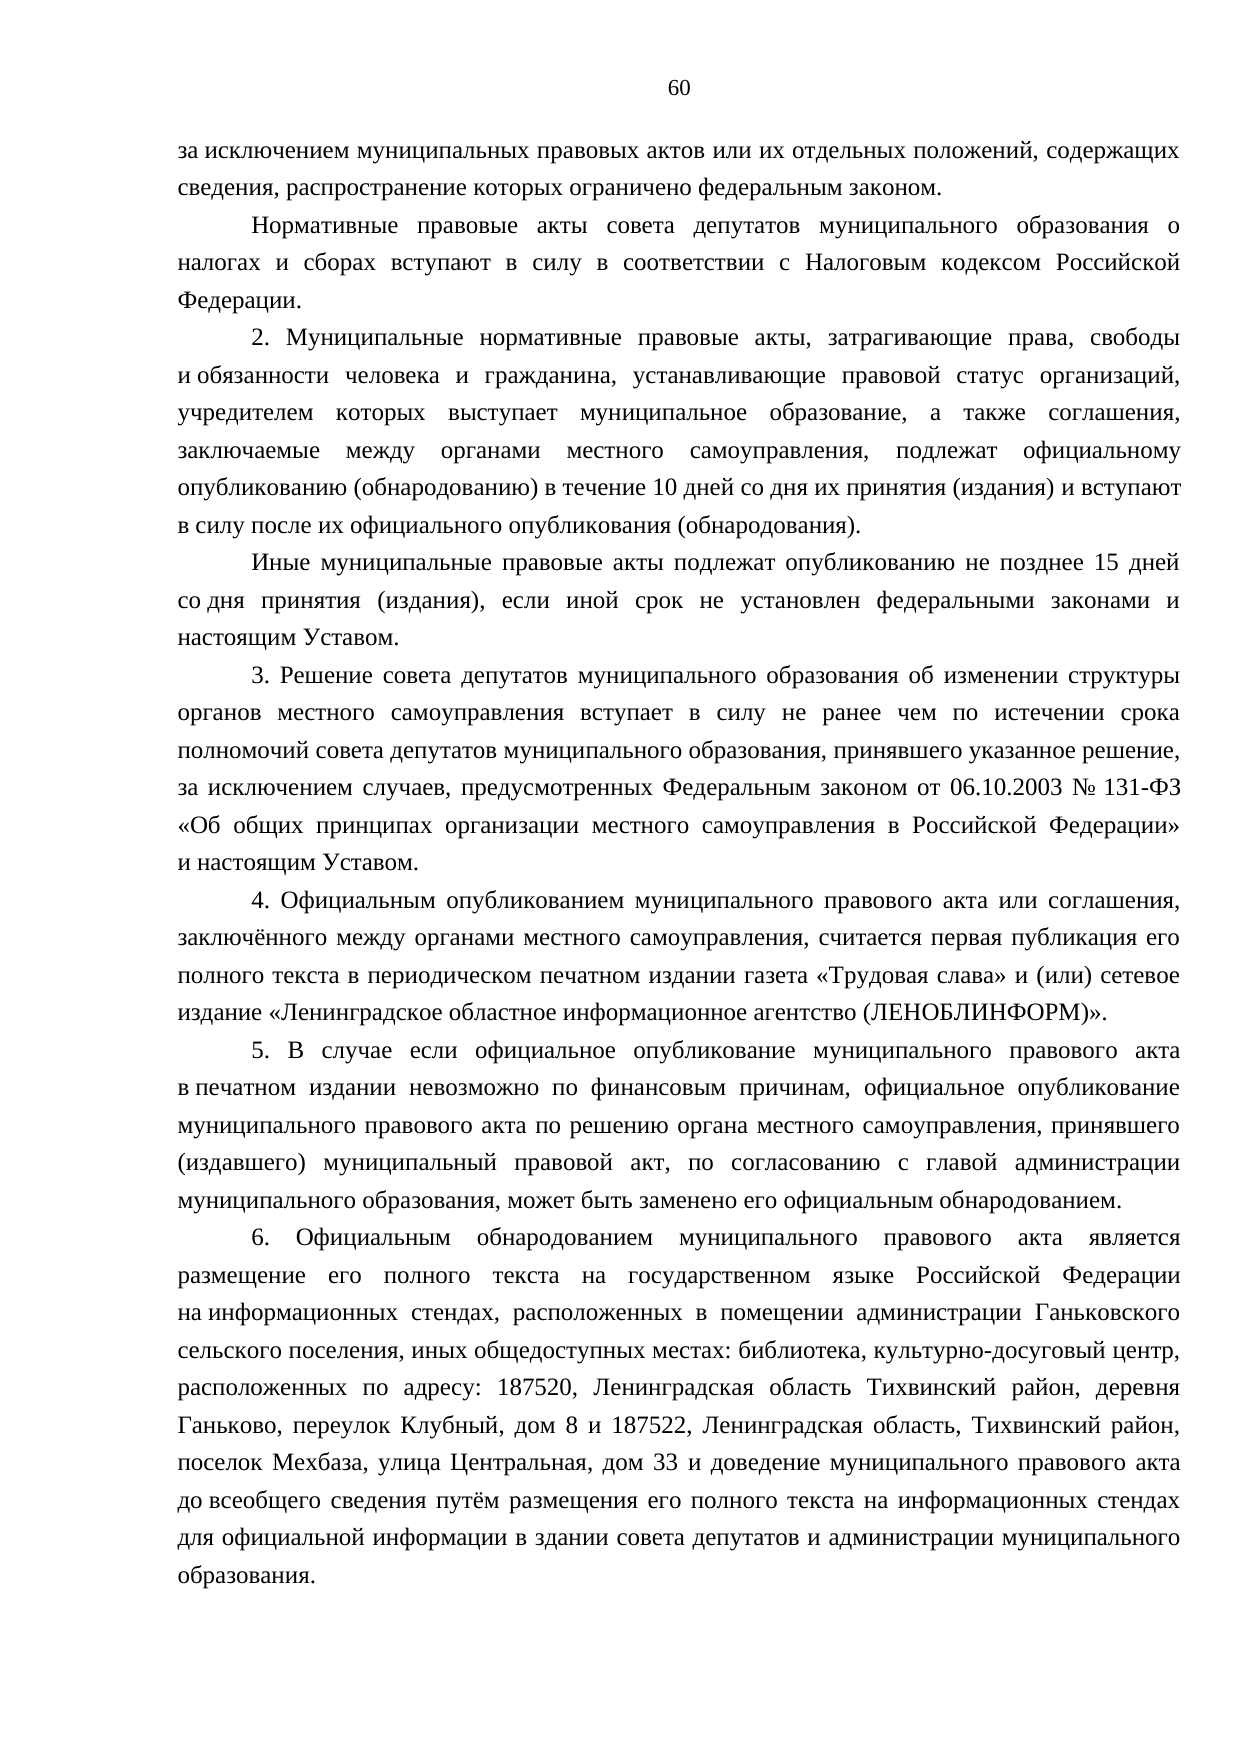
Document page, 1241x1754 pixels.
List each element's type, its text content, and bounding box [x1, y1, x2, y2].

text 6. Официальным обнародованием муниципального правового акта является размещение его полного текста на государственном языке Российской Федерации на информационных стендах, расположенных в помещении администрации Ганьковского сельского поселения, иных общедоступных местах: библиотека, культурно-досуговый центр, расположенных по адресу: 187520, Ленинградская область Тихвинский район, деревня Ганьково, переулок Клубный, дом 8 и 187522, Ленинградская область, Тихвинский район, поселок Мехбаза, улица Центральная, дом 33 и доведение муниципального правового акта до всеобщего сведения путём размещения его полного текста на информационных стендах для официальной информации в здании совета депутатов и администрации муниципального образования. [177, 1216, 1181, 1591]
text Иные муниципальные правовые акты подлежат опубликованию не позднее 15 дней со дня принятия (издания), если иной срок не установлен федеральными законами и настоящим Уставом. [177, 541, 1181, 653]
text 2. Муниципальные нормативные правовые акты, затрагивающие права, свободы и обязанности человека и гражданина, устанавливающие правовой статус организаций, учредителем которых выступает муниципальное образование, а также соглашения, заключаемые между органами местного самоуправления, подлежат официальному опубликованию (обнародованию) в течение 10 дней со дня их принятия (издания) и вступают в силу после их официального опубликования (обнародования). [177, 316, 1181, 541]
text 3. Решение совета депутатов муниципального образования об изменении структуры органов местного самоуправления вступает в силу не ранее чем по истечении срока полномочий совета депутатов муниципального образования, принявшего указанное решение, за исключением случаев, предусмотренных Федеральным законом от 06.10.2003 № 131-ФЗ «Об общих принципах организации местного самоуправления в Российской Федерации» и настоящим Уставом. [177, 653, 1181, 878]
text 4. Официальным опубликованием муниципального правового акта или соглашения, заключённого между органами местного самоуправления, считается первая публикация его полного текста в периодическом печатном издании газета «Трудовая слава» и (или) сетевое издание «Ленинградское областное информационное агентство (ЛЕНОБЛИНФОРМ)». [177, 878, 1181, 1028]
text 5. В случае если официальное опубликование муниципального правового акта в печатном издании невозможно по финансовым причинам, официальное опубликование муниципального правового акта по решению органа местного самоуправления, принявшего (издавшего) муниципальный правовой акт, по согласованию с главой администрации муниципального образования, может быть заменено его официальным обнародованием. [177, 1028, 1181, 1216]
text Нормативные правовые акты совета депутатов муниципального образования о налогах и сборах вступают в силу в соответствии с Налоговым кодексом Российской Федерации. [177, 203, 1181, 316]
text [177, 128, 1181, 203]
